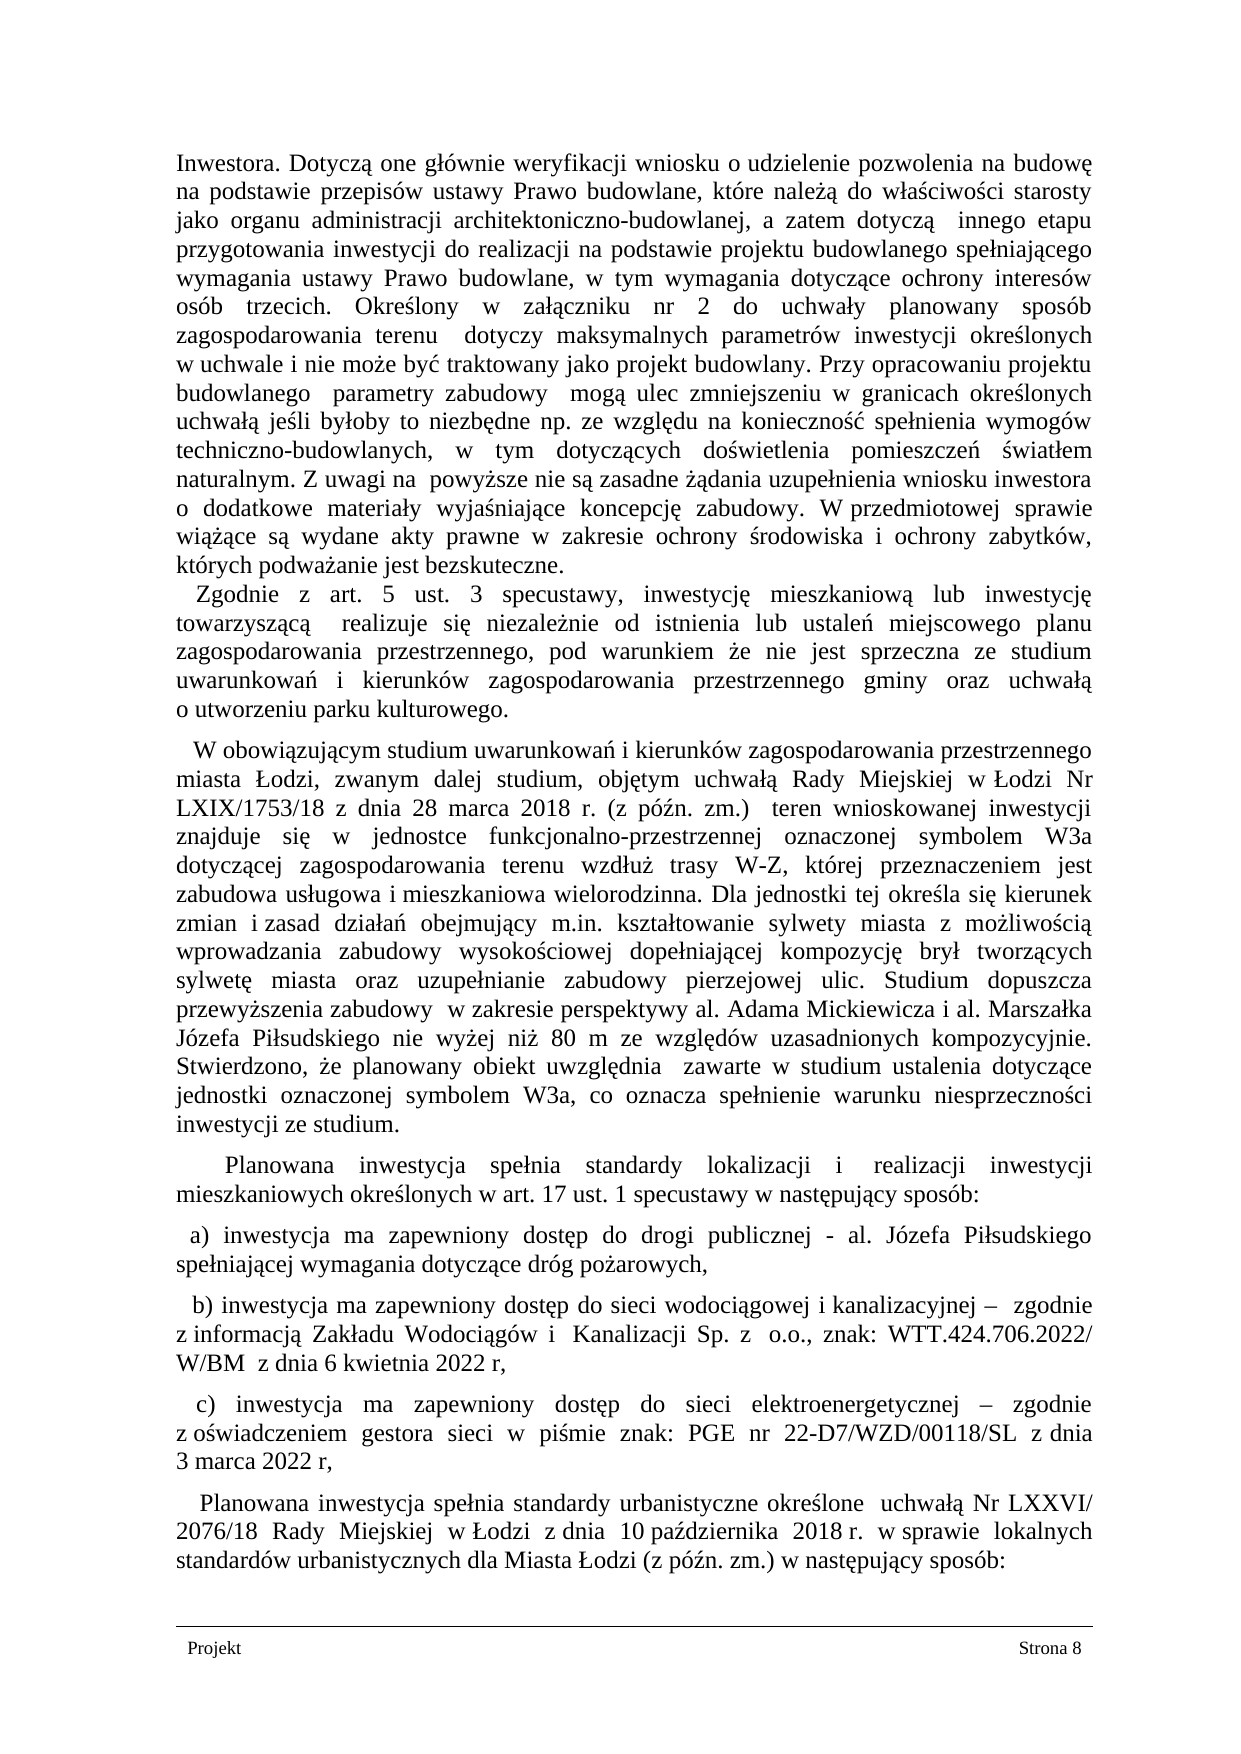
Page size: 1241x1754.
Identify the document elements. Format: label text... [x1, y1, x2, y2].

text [176, 148, 1093, 579]
text a) inwestycja ma zapewniony dostęp do drogi publicznej - al. Józefa Piłsudskiego spełniającej wymagania dotyczące dróg pożarowych, [176, 1220, 1093, 1278]
text c) inwestycja ma zapewniony dostęp do sieci elektroenergetycznej – zgodnie z oświadczeniem gestora sieci w piśmie znak: PGE nr 22-D7/WZD/00118/SL z dnia 3 marca 2022 r, [176, 1389, 1093, 1475]
text Planowana inwestycja spełnia standardy lokalizacji i realizacji inwestycji mieszkaniowych określonych w art. 17 ust. 1 specustawy w następujący sposób: [176, 1150, 1093, 1208]
text b) inwestycja ma zapewniony dostęp do sieci wodociągowej i kanalizacyjnej – zgodnie z informacją Zakładu Wodociągów i Kanalizacji Sp. z o.o., znak: WTT.424.706.2022/ W/BM z dnia 6 kwietnia 2022 r, [176, 1290, 1093, 1376]
text Zgodnie z art. 5 ust. 3 specustawy, inwestycję mieszkaniową lub inwestycję towarzyszącą realizuje się niezależnie od istnienia lub ustaleń miejscowego planu zagospodarowania przestrzennego, pod warunkiem że nie jest sprzeczna ze studium uwarunkowań i kierunków zagospodarowania przestrzennego gminy oraz uchwałą o utworzeniu parku kulturowego. [176, 579, 1093, 723]
text Planowana inwestycja spełnia standardy urbanistyczne określone uchwałą Nr LXXVI/ 2076/18 Rady Miejskiej w Łodzi z dnia 10 października 2018 r. w sprawie lokalnych standardów urbanistycznych dla Miasta Łodzi (z późn. zm.) w następujący sposób: [176, 1488, 1093, 1574]
text W obowiązującym studium uwarunkowań i kierunków zagospodarowania przestrzennego miasta Łodzi, zwanym dalej studium, objętym uchwałą Rady Miejskiej w Łodzi Nr LXIX/1753/18 z dnia 28 marca 2018 r. (z późn. zm.) teren wnioskowanej inwestycji znajduje się w jednostce funkcjonalno-przestrzennej oznaczonej symbolem W3a dotyczącej zagospodarowania terenu wzdłuż trasy W-Z, której przeznaczeniem jest zabudowa usługowa i mieszkaniowa wielorodzinna. Dla jednostki tej określa się kierunek zmian i zasad działań obejmujący m.in. kształtowanie sylwety miasta z możliwością wprowadzania zabudowy wysokościowej dopełniającej kompozycję brył tworzących sylwetę miasta oraz uzupełnianie zabudowy pierzejowej ulic. Studium dopuszcza przewyższenia zabudowy w zakresie perspektywy al. Adama Mickiewicza i al. Marszałka Józefa Piłsudskiego nie wyżej niż 80 m ze względów uzasadnionych kompozycyjnie. Stwierdzono, że planowany obiekt uwzględnia zawarte w studium ustalenia dotyczące jednostki oznaczonej symbolem W3a, co oznacza spełnienie warunku niesprzeczności inwestycji ze studium. [162, 735, 1093, 1138]
